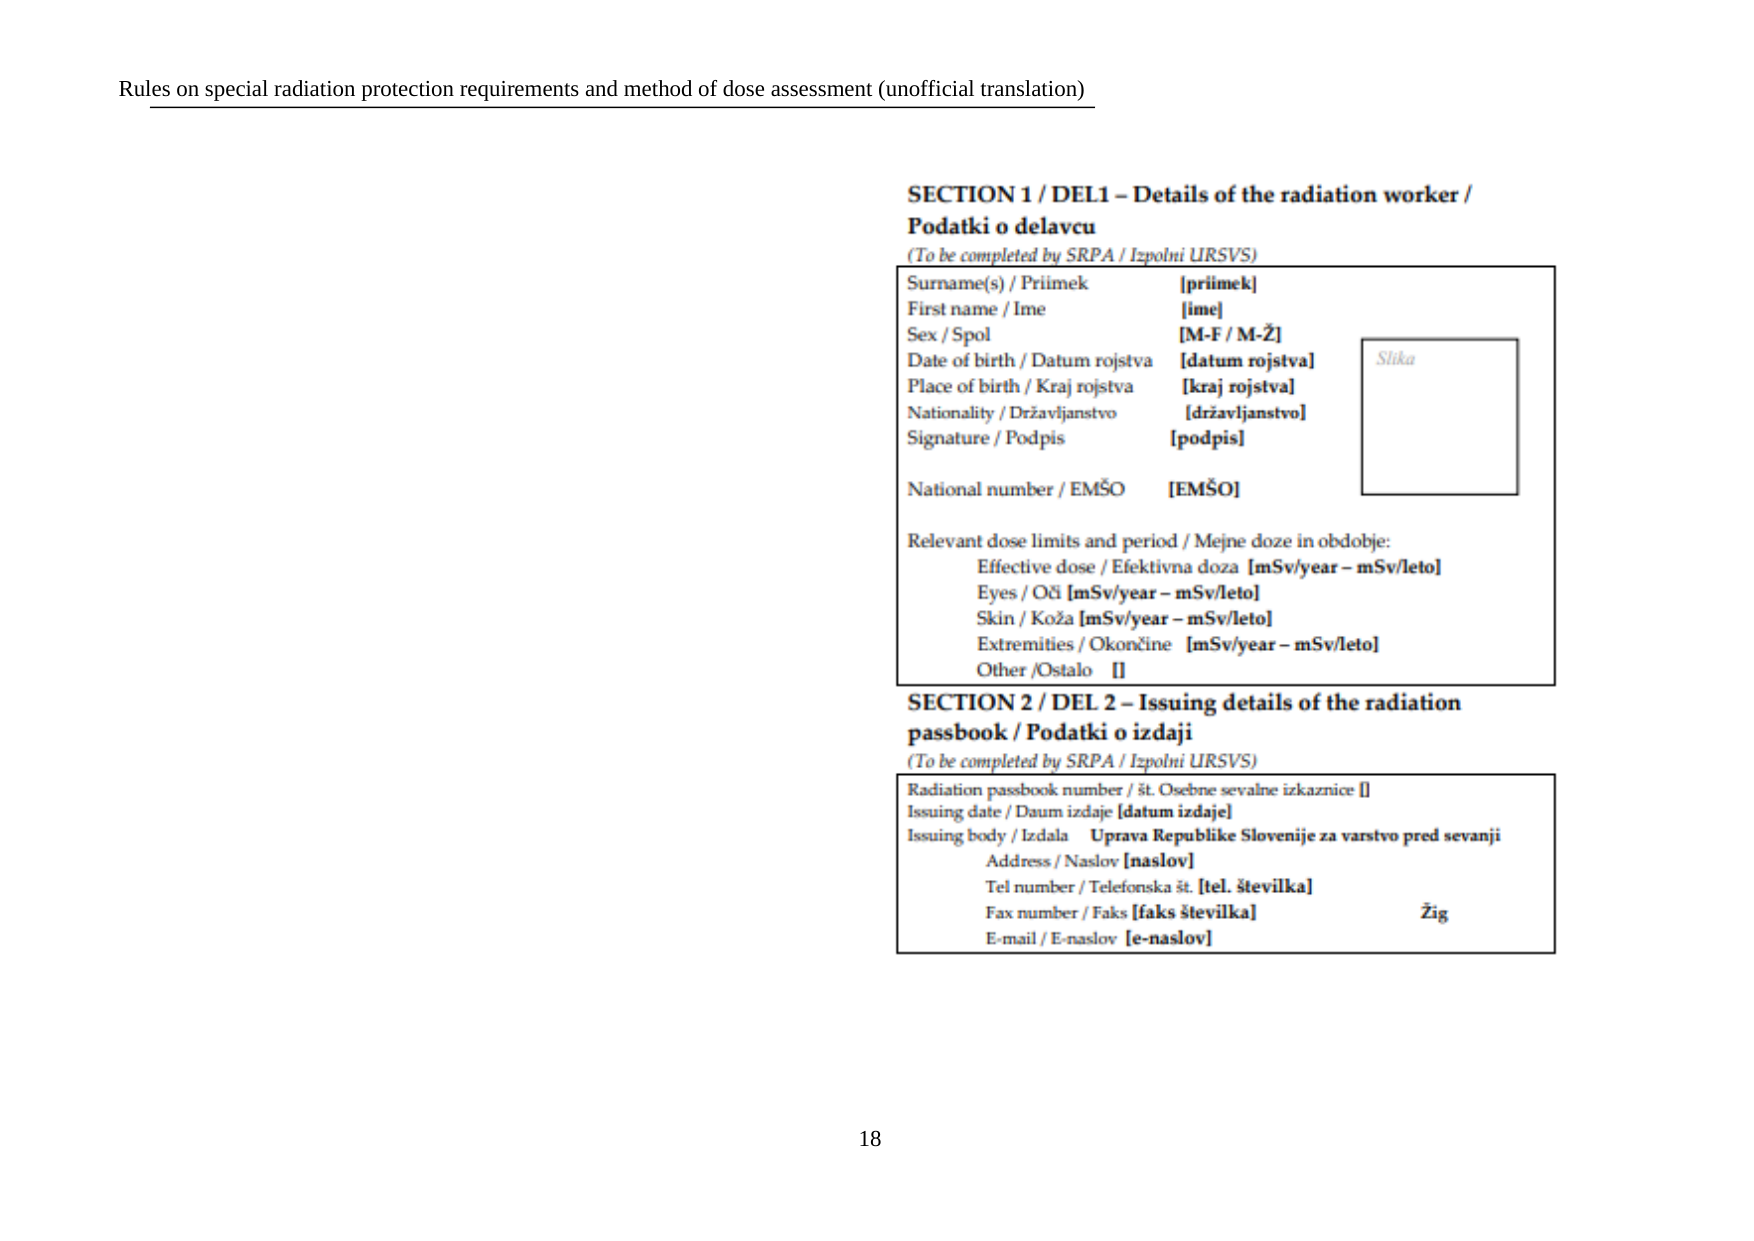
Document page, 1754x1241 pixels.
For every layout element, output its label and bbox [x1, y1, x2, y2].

picture [861, 135, 1610, 1020]
